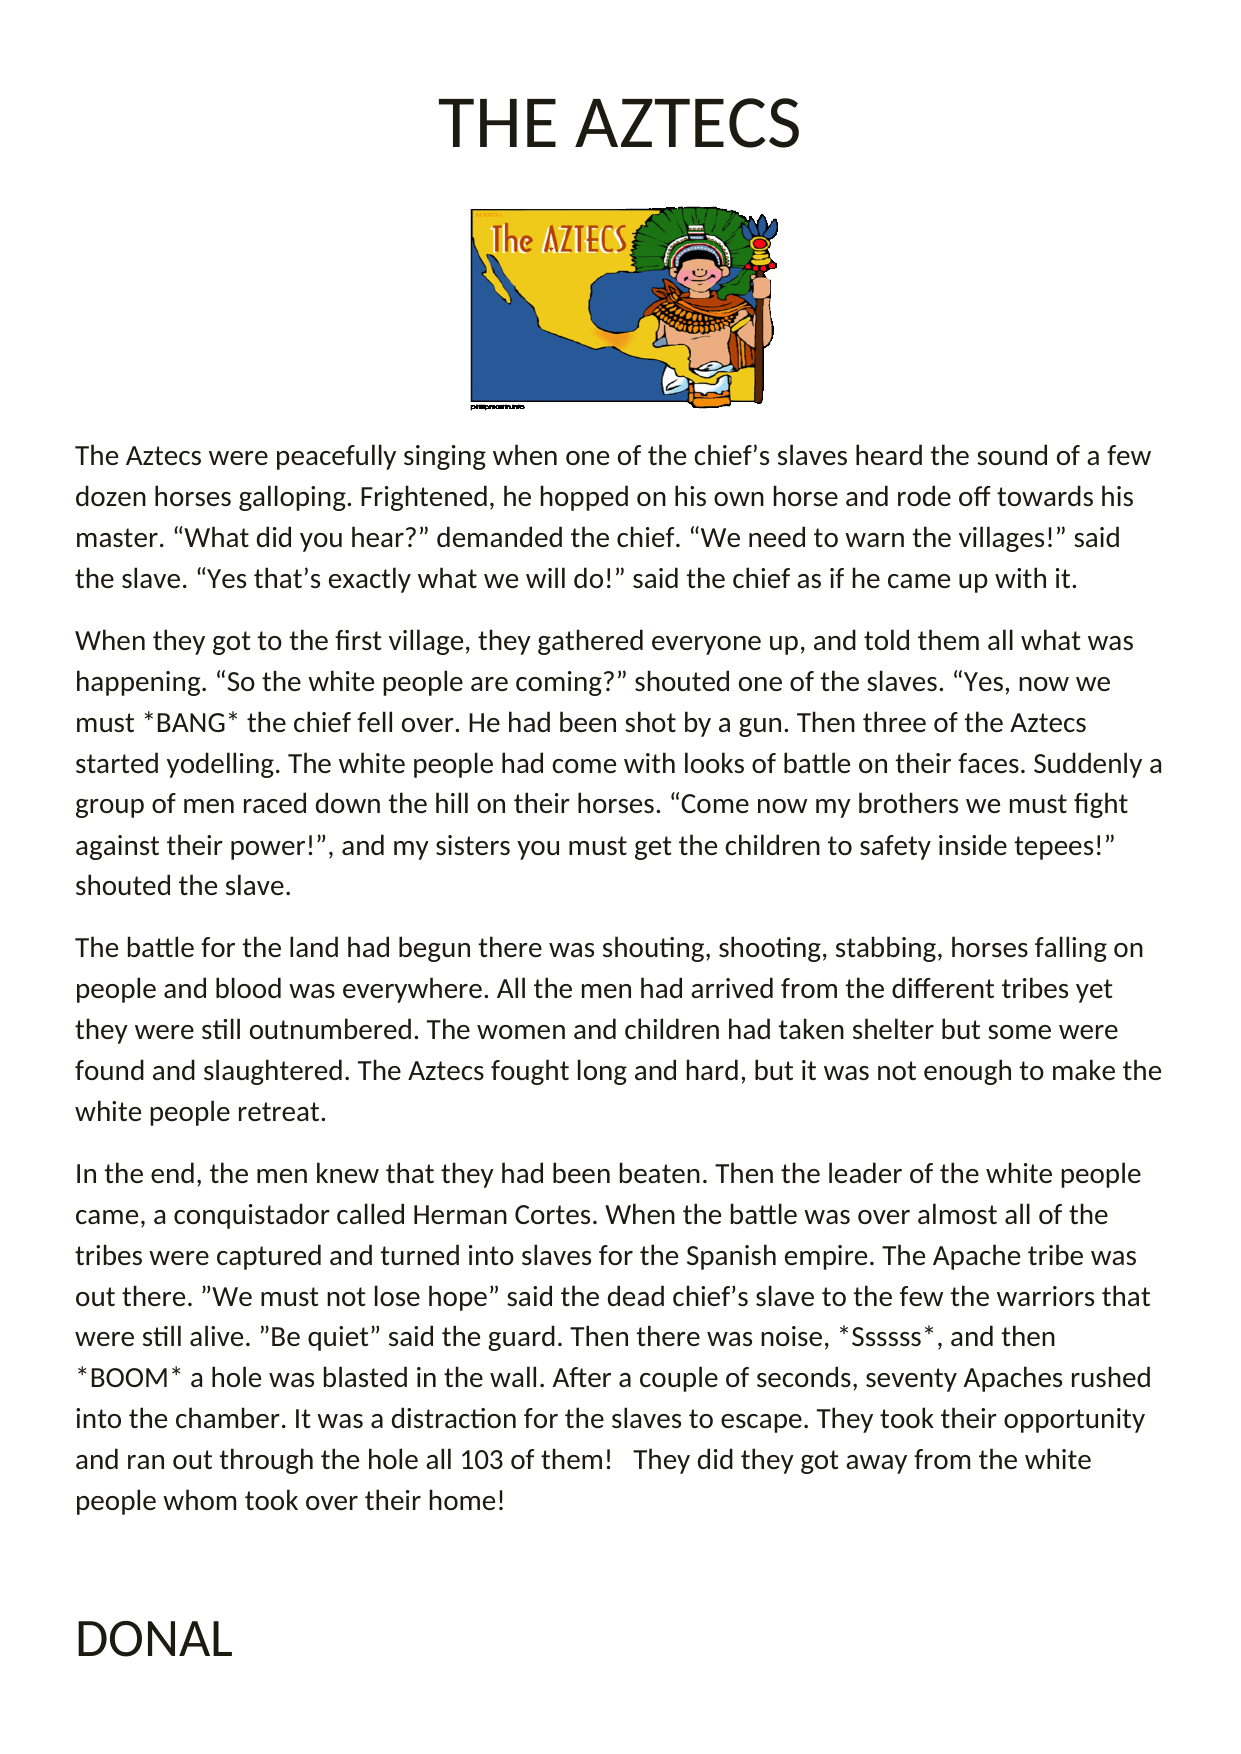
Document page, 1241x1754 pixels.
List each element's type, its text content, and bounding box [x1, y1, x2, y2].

text In the end, the men knew that they had been beaten. Then the leader of the white people came, a conquistador called Herman Cortes. When the battle was over almost all of the tribes were captured and turned into slaves for the Spanish empire. The Apache tribe was out there. ”We must not lose hope” said the dead chief’s slave to the few the warriors that were still alive. ”Be quiet” said the guard. Then there was noise, *Ssssss*, and then *BOOM* a hole was blasted in the wall. After a couple of seconds, seventy Apaches rushed into the chamber. It was a distraction for the slaves to escape. They took their opportunity and ran out through the hole all 103 of them! They did they got away from the white people whom took over their home! DONAL [75, 1155, 1165, 1670]
text The battle for the land had begun there was shouting, shooting, stabbing, horses falling on people and blood was everywhere. All the men had arrived from the different tribes yet they were still outnumbered. The women and children had taken shelter but some were found and slaughtered. The Aztecs fought long and hard, but it was not enough to make the white people retreat. [75, 929, 1165, 1129]
text THE AZTECS [75, 75, 1165, 167]
text The Aztecs were peacefully singing when one of the chief’s slaves heard the sound of a few dozen horses galloping. Frightened, he hopped on his own horse and rode off towards his master. “What did you hear?” demanded the chief. “We need to warn the villages!” said the slave. “Yes that’s exactly what we will do!” said the chief as if he came up with it. [75, 437, 1165, 596]
text When they got to the first village, they gathered everyone up, and told them all what was happening. “So the white people are coming?” shouted one of the slaves. “Yes, now we must *BANG* the chief fell over. He had been shot by a gun. Then three of the Aztecs started yodelling. The white people had come with looks of battle on their faces. Suddenly a group of men raced down the hill on their horses. “Come now my brothers we must fight against their power!”, and my sisters you must get the children to safety inside tepees!” shouted the slave. [75, 622, 1165, 903]
picture [455, 201, 785, 413]
